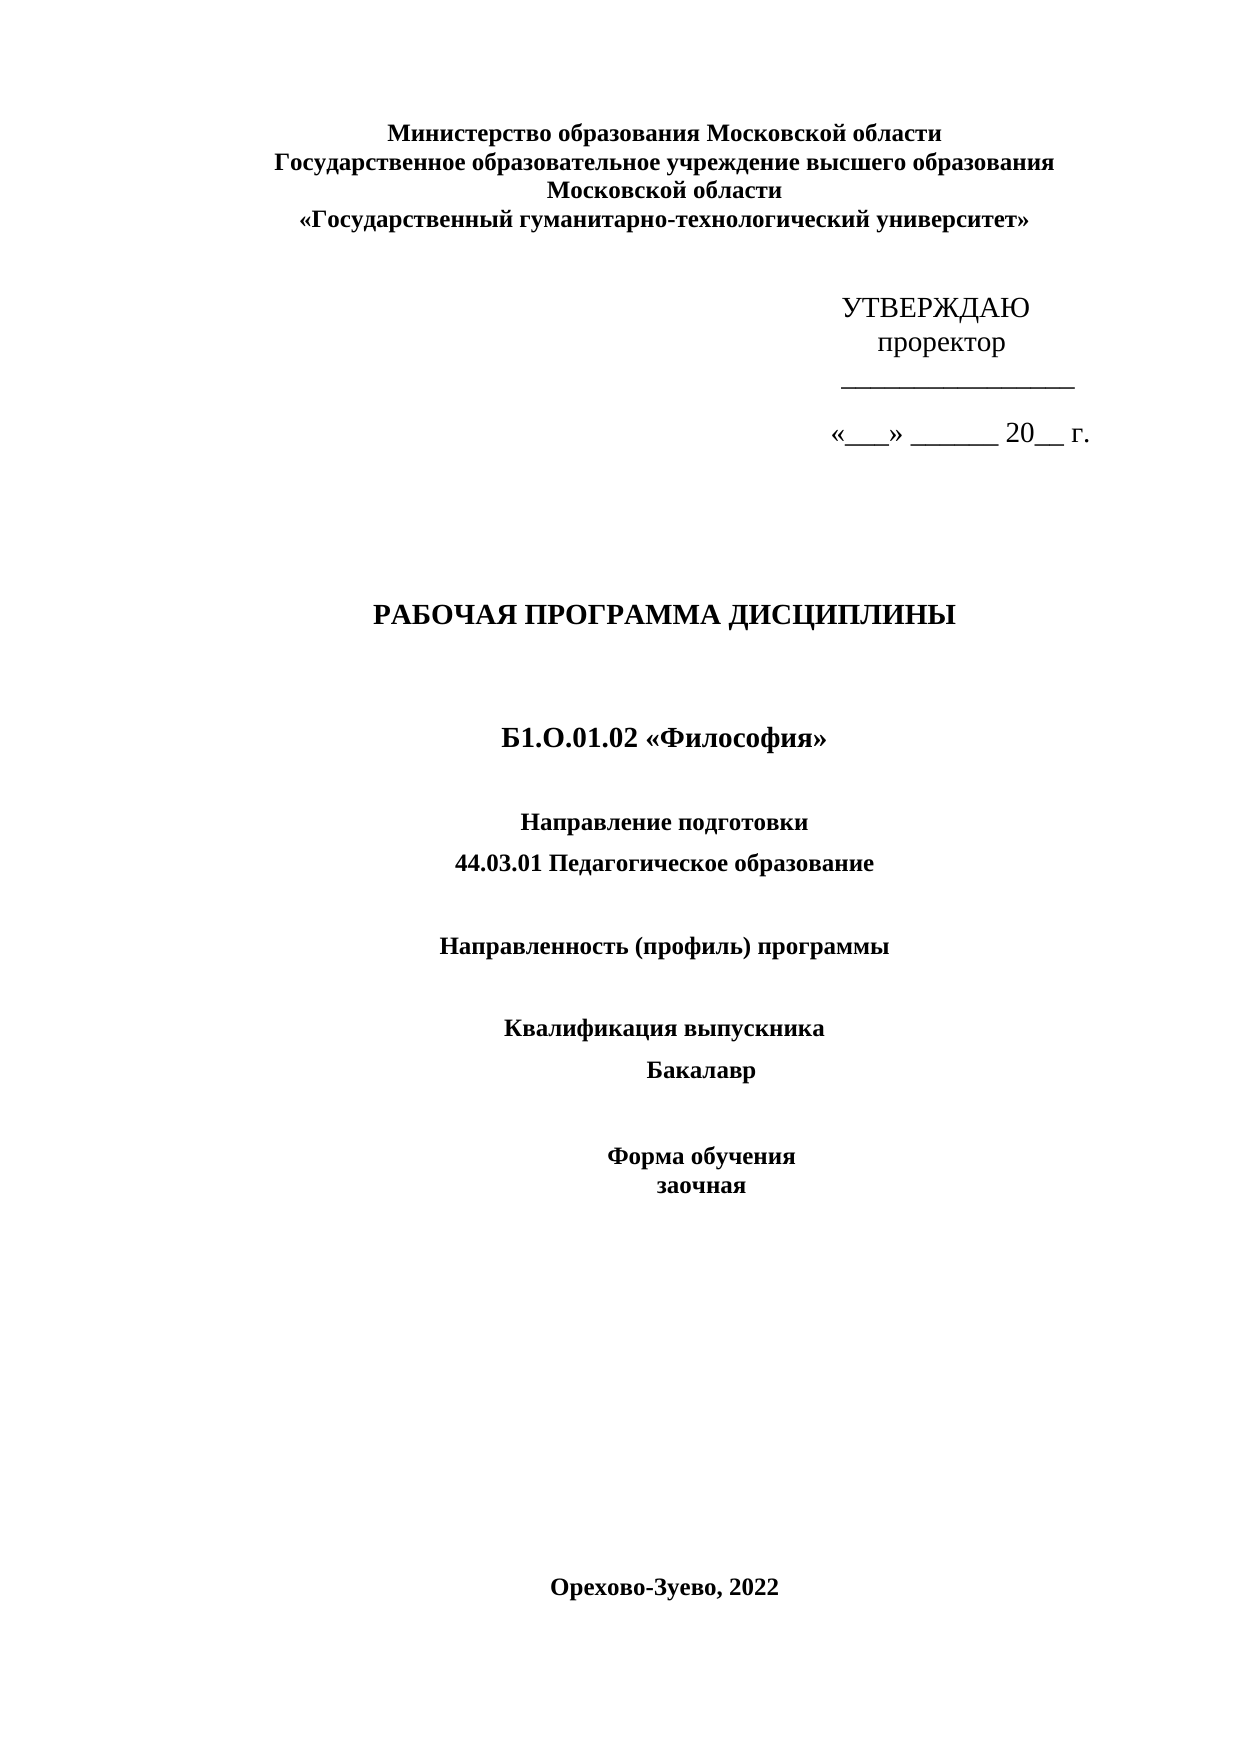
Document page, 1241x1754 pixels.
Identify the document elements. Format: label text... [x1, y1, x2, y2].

text Форма обучения [177, 1141, 1152, 1170]
text Государственное образовательное учреждение высшего образования [177, 147, 1152, 176]
text Направление подготовки [177, 807, 1152, 836]
text проректор [177, 324, 1152, 358]
text РАБОЧАЯ ПРОГРАММА ДИСЦИПЛИНЫ [177, 597, 1152, 631]
text Министерство образования Московской области [177, 118, 1152, 147]
text ________________ [177, 358, 1152, 391]
text Орехово-Зуево, 2022 [177, 1572, 1152, 1601]
text Направленность (профиль) программы [177, 931, 1152, 960]
text Бакалавр [177, 1055, 1152, 1083]
text заочная [177, 1170, 1152, 1198]
text 44.03.01 Педагогическое образование [177, 848, 1152, 877]
text «Государственный гуманитарно-технологический университет» [177, 204, 1152, 233]
text УТВЕРЖДАЮ [177, 291, 1152, 324]
text Квалификация выпускника [177, 1013, 1152, 1042]
text Московской области [177, 176, 1152, 204]
text Б1.О.01.02 «Философия» [177, 720, 1152, 753]
text «___» ______ 20__ г. [177, 391, 1152, 449]
